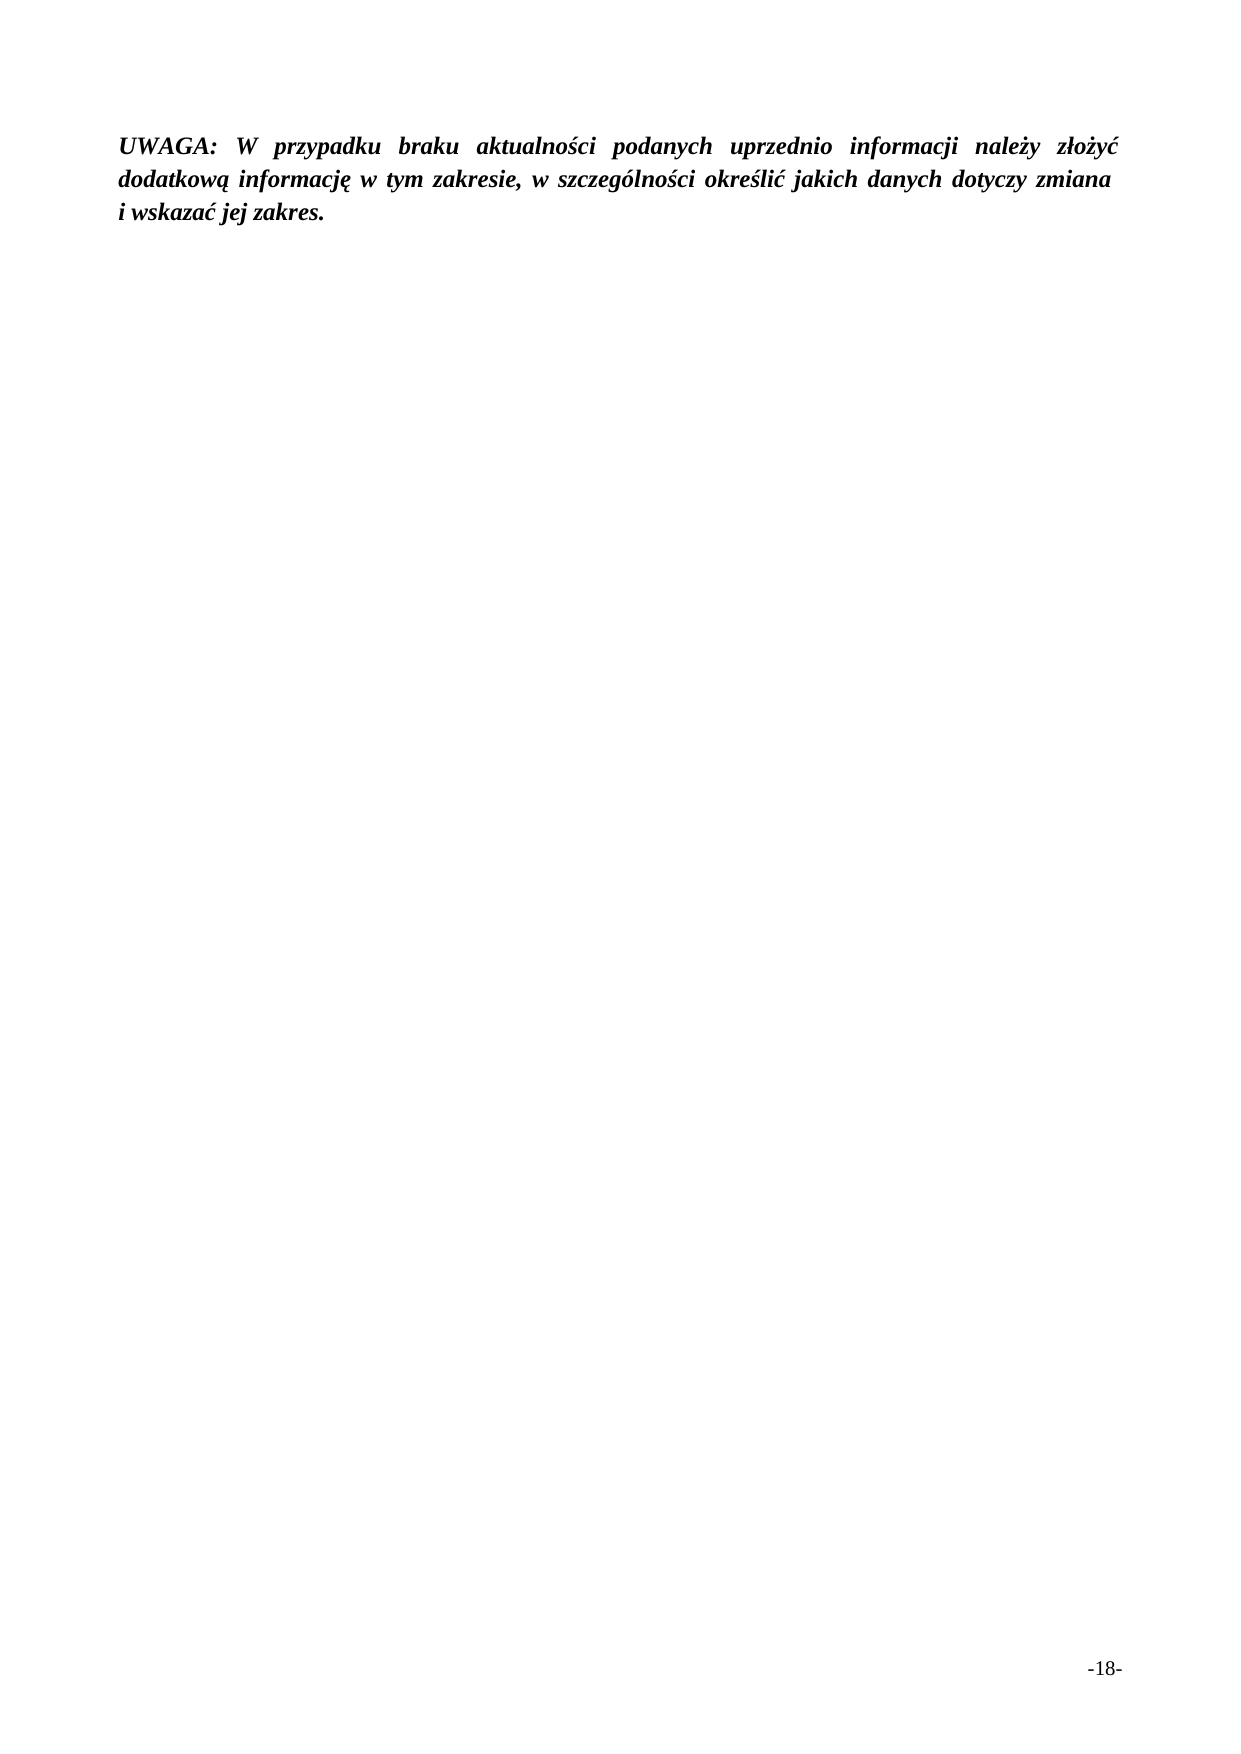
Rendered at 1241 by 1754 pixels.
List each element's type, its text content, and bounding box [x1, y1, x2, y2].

text UWAGA: W przypadku braku aktualności podanych uprzednio informacji należy złożyć dodatkową informację w tym zakresie, w szczególności określić jakich danych dotyczy zmiana i wskazać jej zakres. [118, 131, 1122, 226]
